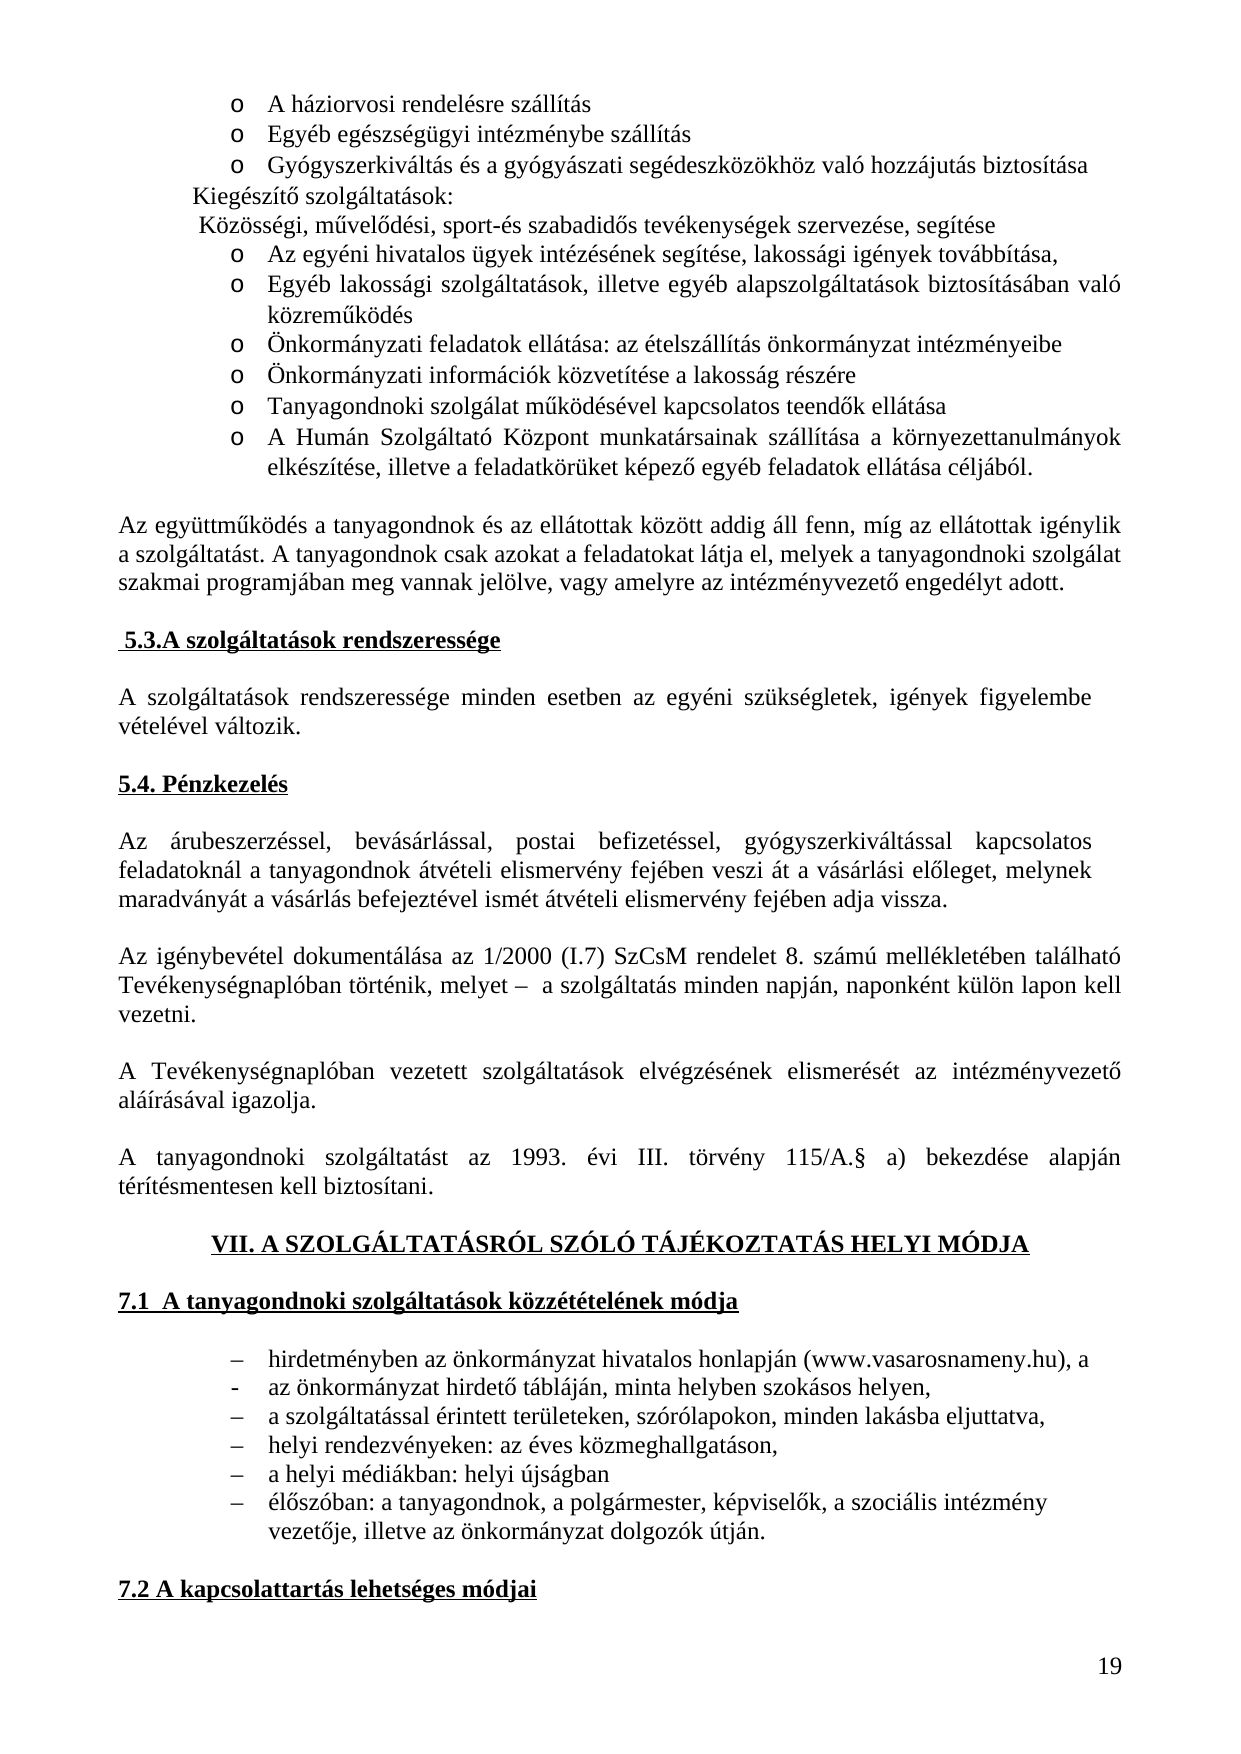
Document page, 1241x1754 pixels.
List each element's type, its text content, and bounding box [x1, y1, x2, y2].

list Egyéb egészségügyi intézménybe szállítás [229, 119, 1122, 150]
text Az árubeszerzéssel, bevásárlással, postai befizetéssel, gyógyszerkiváltással kapcsolatos feladatoknál a tanyagondnok átvételi elismervény fejében veszi át a vásárlási előleget, melynek maradványát a vásárlás befejeztével ismét átvételi elismervény fejében adja vissza. [118, 826, 1092, 912]
list hirdetményben az önkormányzat hivatalos honlapján (www.vasarosnameny.hu), a [231, 1344, 1122, 1372]
list Az egyéni hivatalos ügyek intézésének segítése, lakossági igények továbbítása, [229, 239, 1122, 269]
list A háziorvosi rendelésre szállítás [229, 89, 1122, 119]
text 5.4. Pénzkezelés [118, 769, 1092, 797]
list az önkormányzat hirdető tábláján, minta helyben szokásos helyen, [231, 1372, 1122, 1401]
list A Humán Szolgáltató Központ munkatársainak szállítása a környezettanulmányok elkészítése, illetve a feladatkörüket képező egyéb feladatok ellátása céljából. [229, 422, 1122, 481]
text Közösségi, művelődési, sport-és szabadidős tevékenységek szervezése, segítése [118, 210, 1122, 239]
list helyi rendezvényeken: az éves közmeghallgatáson, [231, 1430, 1122, 1459]
text 7.2 A kapcsolattartás lehetséges módjai [118, 1574, 1122, 1602]
text Kiegészítő szolgáltatások: [118, 181, 1122, 210]
list a helyi médiákban: helyi újságban [231, 1459, 1122, 1487]
list Önkormányzati információk közvetítése a lakosság részére [229, 360, 1122, 391]
text A Tevékenységnaplóban vezetett szolgáltatások elvégzésének elismerését az intézményvezető aláírásával igazolja. [118, 1056, 1122, 1114]
list élőszóban: a tanyagondnok, a polgármester, képviselők, a szociális intézmény vezetője, illetve az önkormányzat dolgozók útján. [231, 1487, 1122, 1545]
text Az együttműködés a tanyagondnok és az ellátottak között addig áll fenn, míg az ellátottak igénylik a szolgáltatást. A tanyagondnok csak azokat a feladatokat látja el, melyek a tanyagondnoki szolgálat szakmai programjában meg vannak jelölve, vagy amelyre az intézményvezető engedélyt adott. [118, 510, 1122, 596]
text VII. A SZOLGÁLTATÁSRÓL SZÓLÓ TÁJÉKOZTATÁS HELYI MÓDJA [118, 1229, 1122, 1257]
list a szolgáltatással érintett területeken, szórólapokon, minden lakásba eljuttatva, [231, 1401, 1122, 1430]
text A tanyagondnoki szolgáltatást az 1993. évi III. törvény 115/A.§ a) bekezdése alapján térítésmentesen kell biztosítani. [118, 1142, 1122, 1200]
list Egyéb lakossági szolgáltatások, illetve egyéb alapszolgáltatások biztosításában való közreműködés [229, 269, 1122, 329]
list Tanyagondnoki szolgálat működésével kapcsolatos teendők ellátása [229, 391, 1122, 422]
text 5.3.A szolgáltatások rendszeressége [118, 625, 1092, 654]
text 7.1 A tanyagondnoki szolgáltatások közzétételének módja [118, 1286, 1122, 1315]
text Az igénybevétel dokumentálása az 1/2000 (I.7) SzCsM rendelet 8. számú mellékletében található Tevékenységnaplóban történik, melyet – a szolgáltatás minden napján, naponként külön lapon kell vezetni. [118, 941, 1122, 1027]
text A szolgáltatások rendszeressége minden esetben az egyéni szükségletek, igények figyelembe vételével változik. [118, 682, 1092, 740]
list Gyógyszerkiváltás és a gyógyászati segédeszközökhöz való hozzájutás biztosítása [229, 150, 1122, 181]
list Önkormányzati feladatok ellátása: az ételszállítás önkormányzat intézményeibe [229, 329, 1122, 360]
